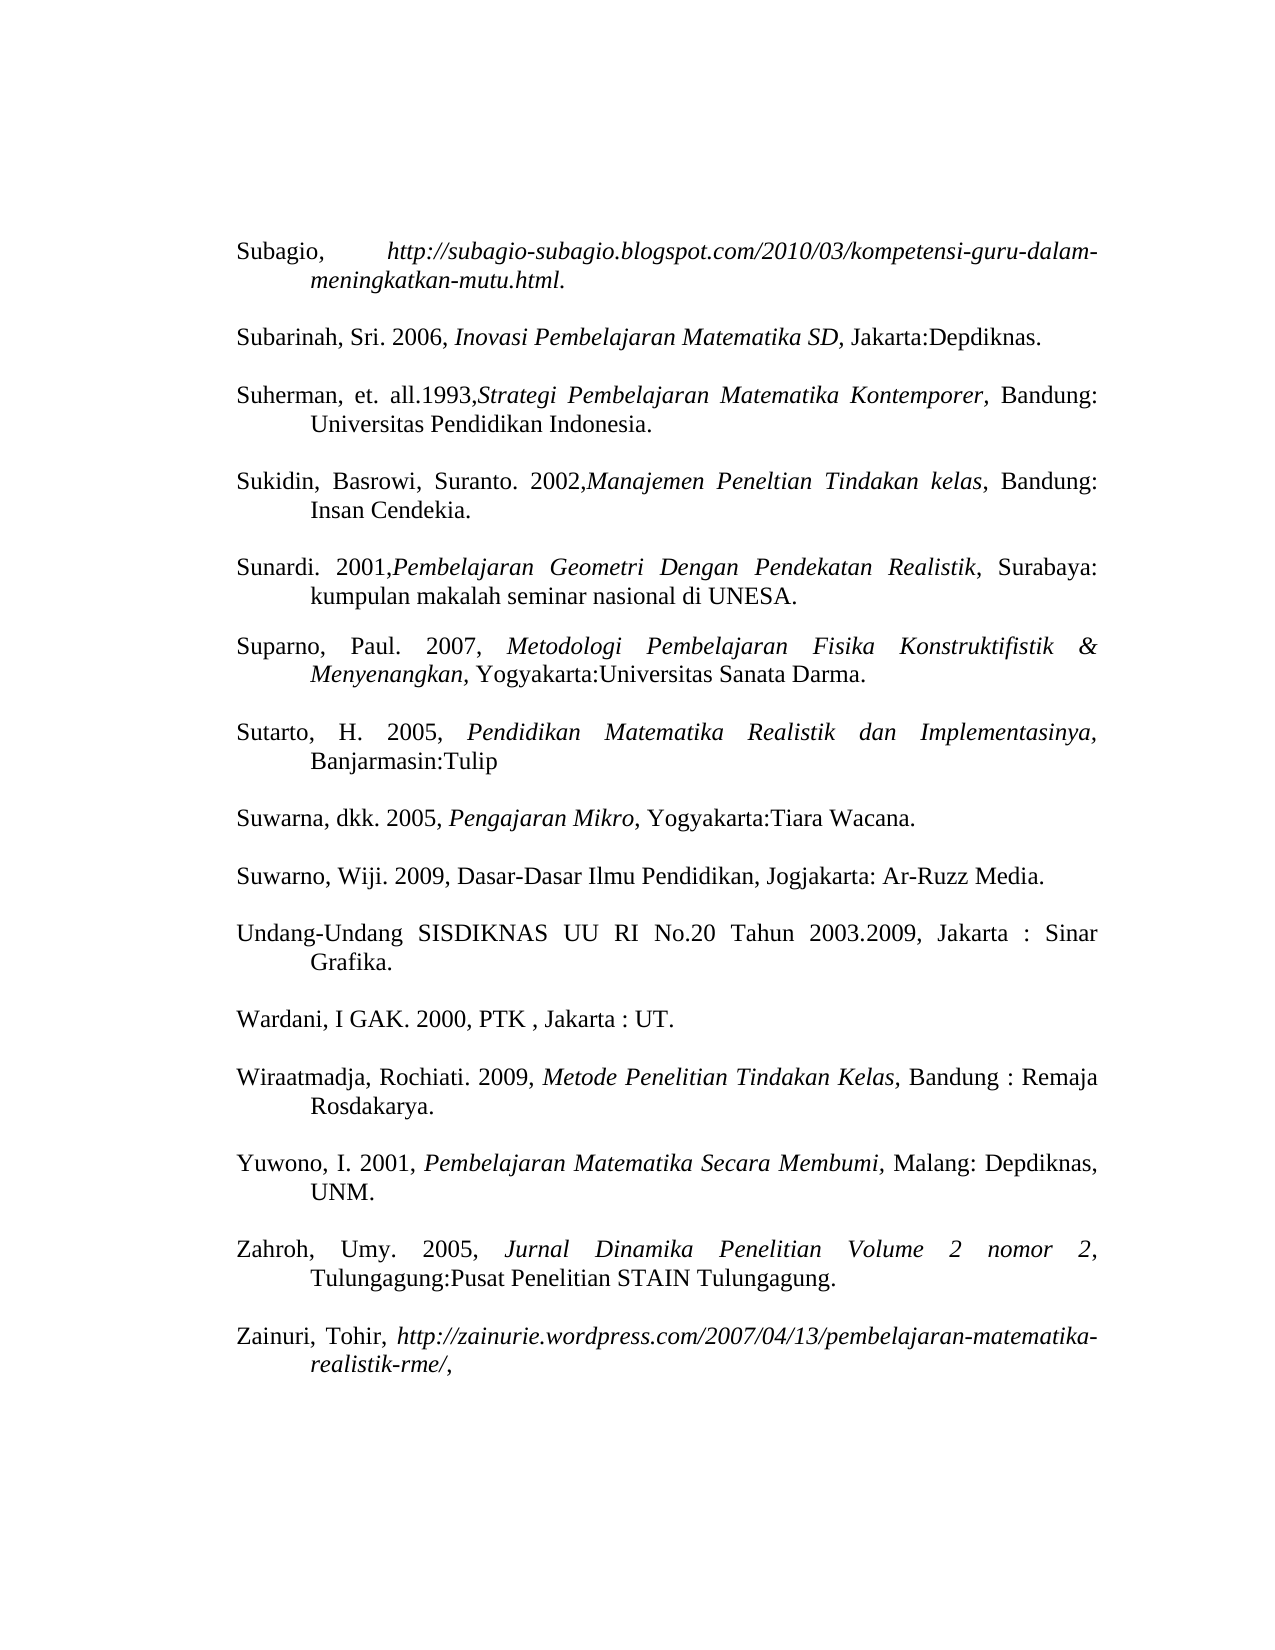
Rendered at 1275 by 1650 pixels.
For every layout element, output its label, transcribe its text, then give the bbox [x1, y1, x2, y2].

text Sunardi. 2001,Pembelajaran Geometri Dengan Pendekatan Realistik, Surabaya: kumpulan makalah seminar nasional di UNESA. [236, 552, 1098, 610]
text Zahroh, Umy. 2005, Jurnal Dinamika Penelitian Volume 2 nomor 2, Tulungagung:Pusat Penelitian STAIN Tulungagung. [236, 1234, 1098, 1292]
text Undang-Undang SISDIKNAS UU RI No.20 Tahun 2003.2009, Jakarta : Sinar Grafika. [236, 918, 1098, 976]
text Suparno, Paul. 2007, Metodologi Pembelajaran Fisika Konstruktifistik & Menyenangkan, Yogyakarta:Universitas Sanata Darma. [236, 631, 1098, 688]
text Subagio, http://subagio-subagio.blogspot.com/2010/03/kompetensi-guru-dalam-meningkatkan-mutu.html. [236, 236, 1098, 294]
text Wardani, I GAK. 2000, PTK , Jakarta : UT. [236, 1004, 1098, 1033]
text Yuwono, I. 2001, Pembelajaran Matematika Secara Membumi, Malang: Depdiknas, UNM. [236, 1148, 1098, 1206]
text Zainuri, Tohir, http://zainurie.wordpress.com/2007/04/13/pembelajaran-matematika-realistik-rme/, [236, 1321, 1098, 1378]
text Sukidin, Basrowi, Suranto. 2002,Manajemen Peneltian Tindakan kelas, Bandung: Insan Cendekia. [236, 466, 1098, 524]
text Suherman, et. all.1993,Strategi Pembelajaran Matematika Kontemporer, Bandung: Universitas Pendidikan Indonesia. [236, 380, 1098, 437]
text Sutarto, H. 2005, Pendidikan Matematika Realistik dan Implementasinya, Banjarmasin:Tulip [236, 717, 1098, 774]
text Wiraatmadja, Rochiati. 2009, Metode Penelitian Tindakan Kelas, Bandung : Remaja Rosdakarya. [236, 1062, 1098, 1119]
text Suwarno, Wiji. 2009, Dasar-Dasar Ilmu Pendidikan, Jogjakarta: Ar-Ruzz Media. [236, 861, 1098, 889]
text Subarinah, Sri. 2006, Inovasi Pembelajaran Matematika SD, Jakarta:Depdiknas. [236, 322, 1098, 351]
text Suwarna, dkk. 2005, Pengajaran Mikro, Yogyakarta:Tiara Wacana. [236, 803, 1098, 832]
